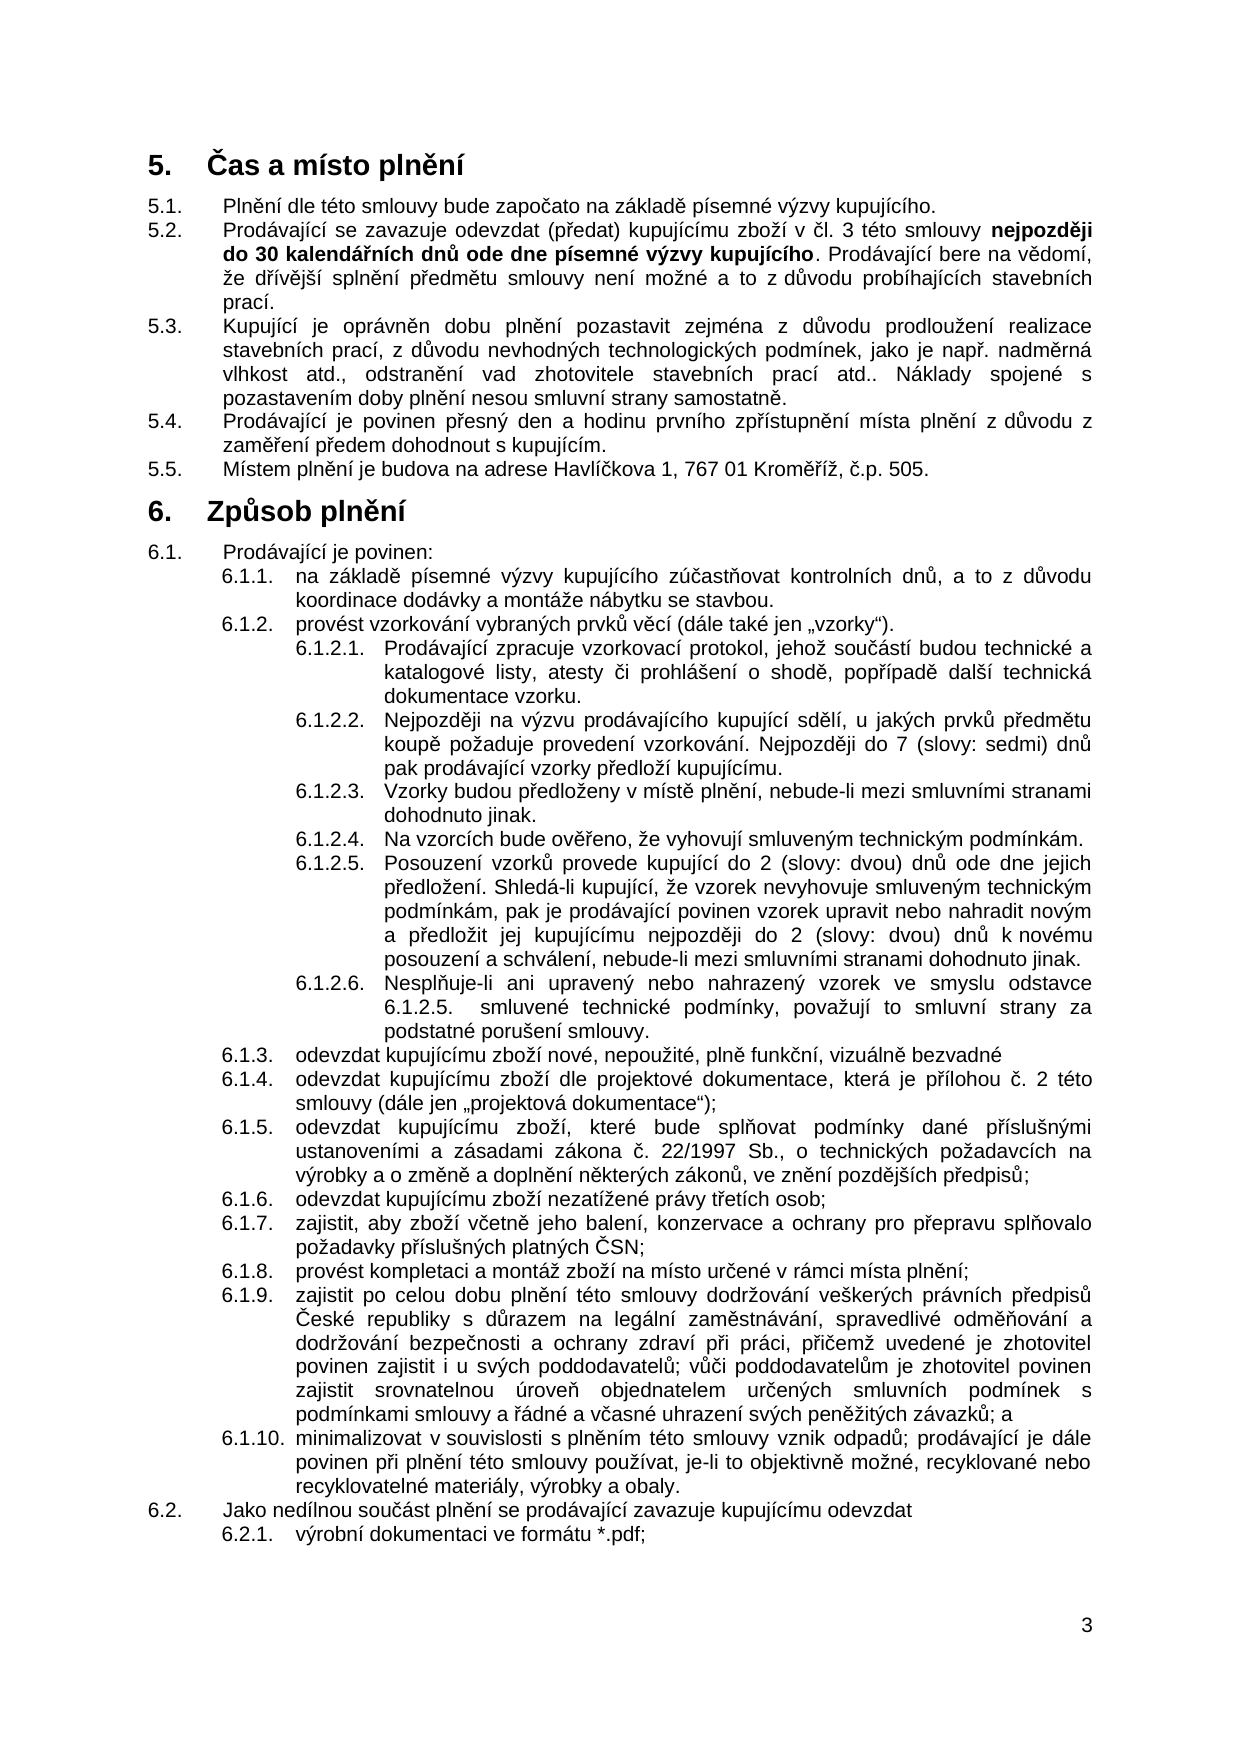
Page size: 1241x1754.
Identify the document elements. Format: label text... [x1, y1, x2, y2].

list odevzdat kupujícímu zboží dle projektové dokumentace, která je přílohou č. 2 této smlouvy (dále jen „projektová dokumentace“); [221, 1067, 1093, 1115]
list Prodávající je povinen přesný den a hodinu prvního zpřístupnění místa plnění z důvodu z zaměření předem dohodnout s kupujícím. [148, 409, 1093, 457]
list Nesplňuje-li ani upravený nebo nahrazený vzorek ve smyslu odstavce 6.1.2.5. smluvené technické podmínky, považují to smluvní strany za podstatné porušení smlouvy. [295, 971, 1093, 1043]
list Plnění dle této smlouvy bude započato na základě písemné výzvy kupujícího. [148, 194, 1093, 218]
list na základě písemné výzvy kupujícího zúčastňovat kontrolních dnů, a to z důvodu koordinace dodávky a montáže nábytku se stavbou. [221, 564, 1093, 612]
subtitle Čas a místo plnění [148, 148, 1093, 181]
list Kupující je oprávněn dobu plnění pozastavit zejména z důvodu prodloužení realizace stavebních prací, z důvodu nevhodných technologických podmínek, jako je např. nadměrná vlhkost atd., odstranění vad zhotovitele stavebních prací atd.. Náklady spojené s pozastavením doby plnění nesou smluvní strany samostatně. [148, 313, 1093, 409]
subtitle Způsob plnění [148, 494, 1093, 527]
list odevzdat kupujícímu zboží nezatížené právy třetích osob; [221, 1187, 1093, 1211]
list odevzdat kupujícímu zboží, které bude splňovat podmínky dané příslušnými ustanoveními a zásadami zákona č. 22/1997 Sb., o technických požadavcích na výrobky a o změně a doplnění některých zákonů, ve znění pozdějších předpisů; [221, 1115, 1093, 1187]
list Na vzorcích bude ověřeno, že vyhovují smluveným technickým podmínkám. [295, 827, 1093, 851]
list Vzorky budou předloženy v místě plnění, nebude-li mezi smluvními stranami dohodnuto jinak. [295, 779, 1093, 827]
list Místem plnění je budova na adrese Havlíčkova 1, 767 01 Kroměříž, č.p. 505. [148, 457, 1093, 481]
list odevzdat kupujícímu zboží nové, nepoužité, plně funkční, vizuálně bezvadné [221, 1043, 1093, 1067]
list Prodávající se zavazuje odevzdat (předat) kupujícímu zboží v čl. 3 této smlouvy nejpozději do 30 kalendářních dnů ode dne písemné výzvy kupujícího. Prodávající bere na vědomí, že dřívější splnění předmětu smlouvy není možné a to z důvodu probíhajících stavebních prací. [148, 218, 1093, 313]
list Posouzení vzorků provede kupující do 2 (slovy: dvou) dnů ode dne jejich předložení. Shledá-li kupující, že vzorek nevyhovuje smluveným technickým podmínkám, pak je prodávající povinen vzorek upravit nebo nahradit novým a předložit jej kupujícímu nejpozději do 2 (slovy: dvou) dnů k novému posouzení a schválení, nebude-li mezi smluvními stranami dohodnuto jinak. [295, 851, 1093, 971]
list Jako nedílnou součást plnění se prodávající zavazuje kupujícímu odevzdat [148, 1498, 1093, 1522]
list minimalizovat v souvislosti s plněním této smlouvy vznik odpadů; prodávající je dále povinen při plnění této smlouvy používat, je-li to objektivně možné, recyklované nebo recyklovatelné materiály, výrobky a obaly. [221, 1426, 1093, 1498]
list provést kompletaci a montáž zboží na místo určené v rámci místa plnění; [221, 1258, 1093, 1282]
list výrobní dokumentaci ve formátu *.pdf; [221, 1522, 1093, 1546]
list zajistit po celou dobu plnění této smlouvy dodržování veškerých právních předpisů České republiky s důrazem na legální zaměstnávání, spravedlivé odměňování a dodržování bezpečnosti a ochrany zdraví při práci, přičemž uvedené je zhotovitel povinen zajistit i u svých poddodavatelů; vůči poddodavatelům je zhotovitel povinen zajistit srovnatelnou úroveň objednatelem určených smluvních podmínek s podmínkami smlouvy a řádné a včasné uhrazení svých peněžitých závazků; a [221, 1282, 1093, 1426]
list zajistit, aby zboží včetně jeho balení, konzervace a ochrany pro přepravu splňovalo požadavky příslušných platných ČSN; [221, 1211, 1093, 1258]
list Prodávající zpracuje vzorkovací protokol, jehož součástí budou technické a katalogové listy, atesty či prohlášení o shodě, popřípadě další technická dokumentace vzorku. [295, 636, 1093, 707]
list Nejpozději na výzvu prodávajícího kupující sdělí, u jakých prvků předmětu koupě požaduje provedení vzorkování. Nejpozději do 7 (slovy: sedmi) dnů pak prodávající vzorky předloží kupujícímu. [295, 707, 1093, 779]
list Prodávající je povinen: [148, 540, 1093, 564]
list provést vzorkování vybraných prvků věcí (dále také jen „vzorky“). [221, 612, 1093, 636]
